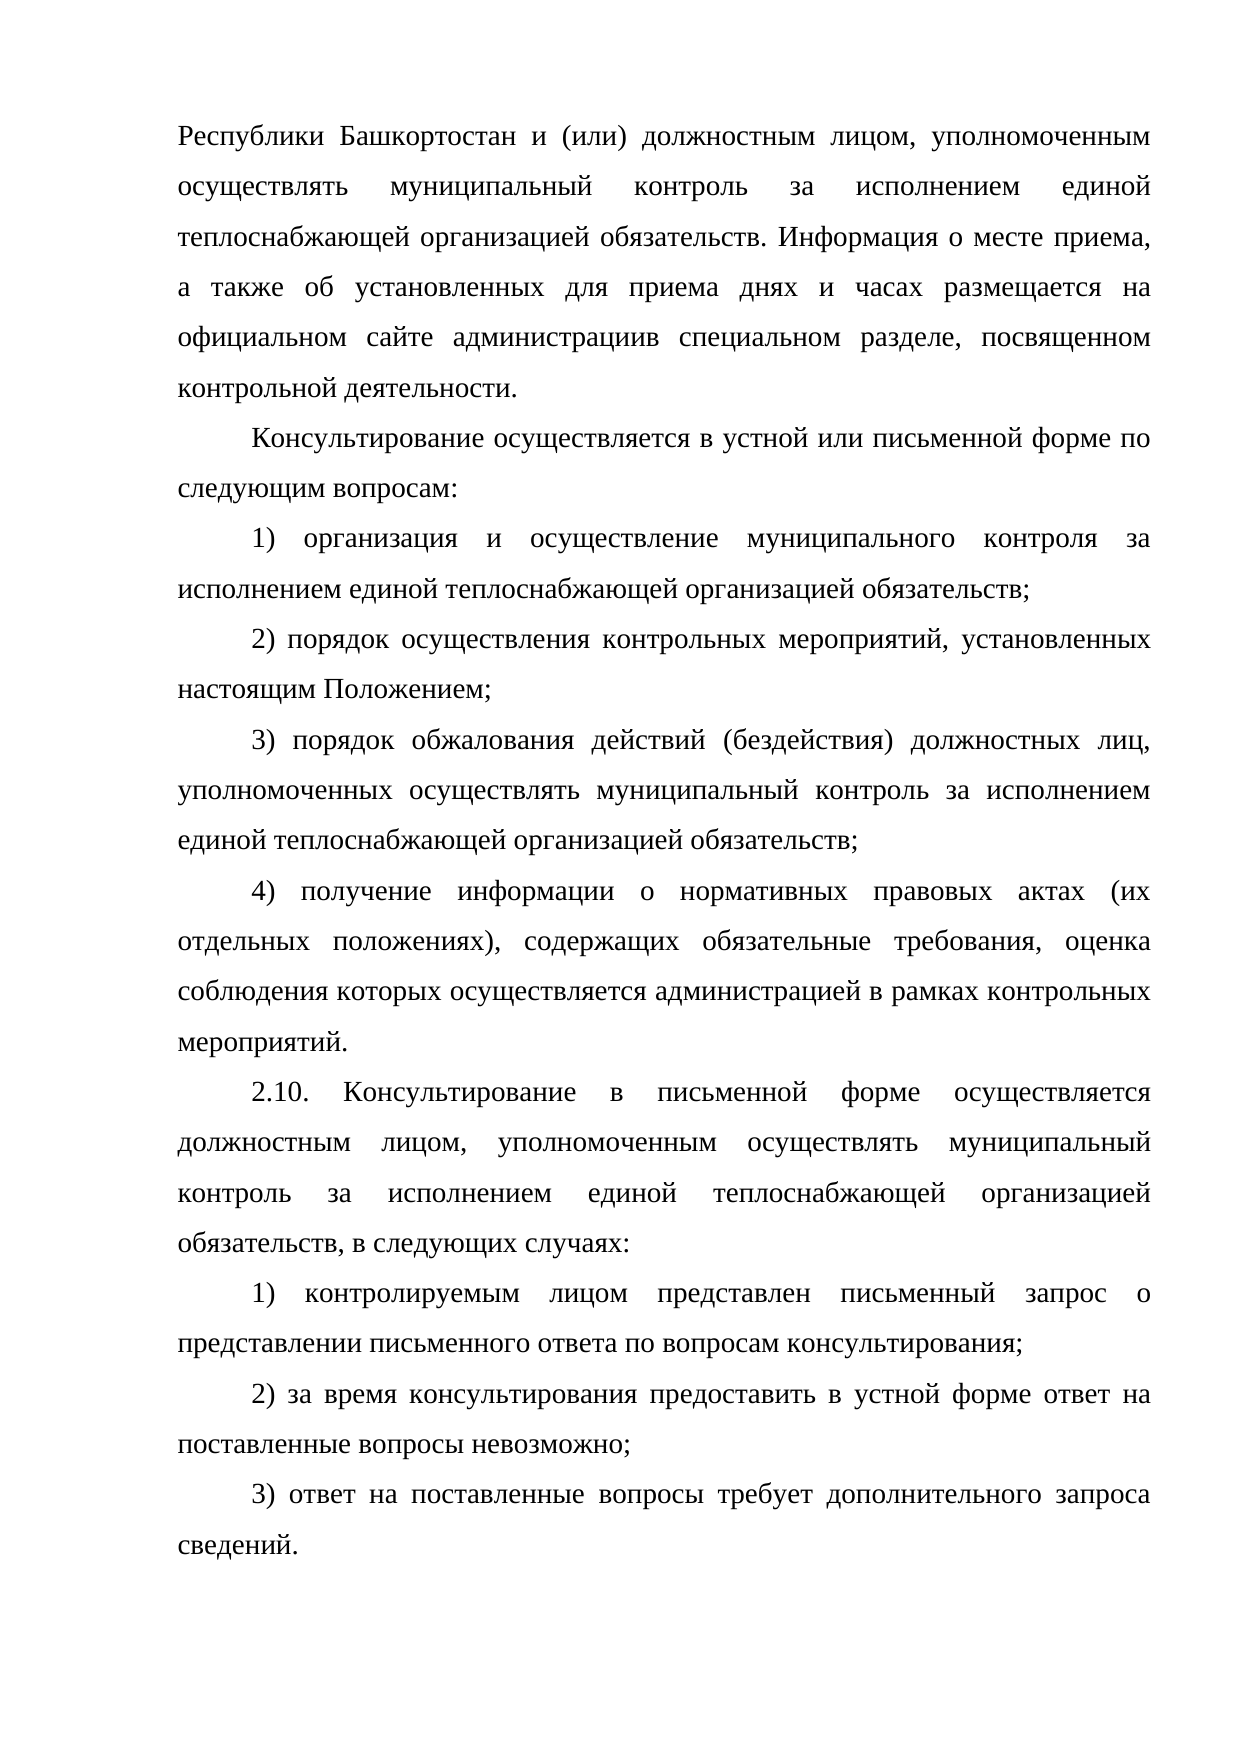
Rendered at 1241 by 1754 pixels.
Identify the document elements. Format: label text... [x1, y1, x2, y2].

text 3) порядок обжалования действий (бездействия) должностных лиц, уполномоченных осуществлять муниципальный контроль за исполнением единой теплоснабжающей организацией обязательств; [177, 722, 1152, 856]
text 4) получение информации о нормативных правовых актах (их отдельных положениях), содержащих обязательные требования, оценка соблюдения которых осуществляется администрацией в рамках контрольных мероприятий. [177, 873, 1152, 1057]
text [177, 118, 1152, 403]
text 1) организация и осуществление муниципального контроля за исполнением единой теплоснабжающей организацией обязательств; [177, 521, 1152, 604]
text 1) контролируемым лицом представлен письменный запрос о представлении письменного ответа по вопросам консультирования; [177, 1275, 1152, 1359]
text Консультирование осуществляется в устной или письменной форме по следующим вопросам: [177, 420, 1152, 504]
text 2) за время консультирования предоставить в устной форме ответ на поставленные вопросы невозможно; [177, 1376, 1152, 1460]
text 2.10. Консультирование в письменной форме осуществляется должностным лицом, уполномоченным осуществлять муниципальный контроль за исполнением единой теплоснабжающей организацией обязательств, в следующих случаях: [177, 1074, 1152, 1258]
text 3) ответ на поставленные вопросы требует дополнительного запроса сведений. [177, 1477, 1152, 1560]
text 2) порядок осуществления контрольных мероприятий, установленных настоящим Положением; [177, 621, 1152, 705]
